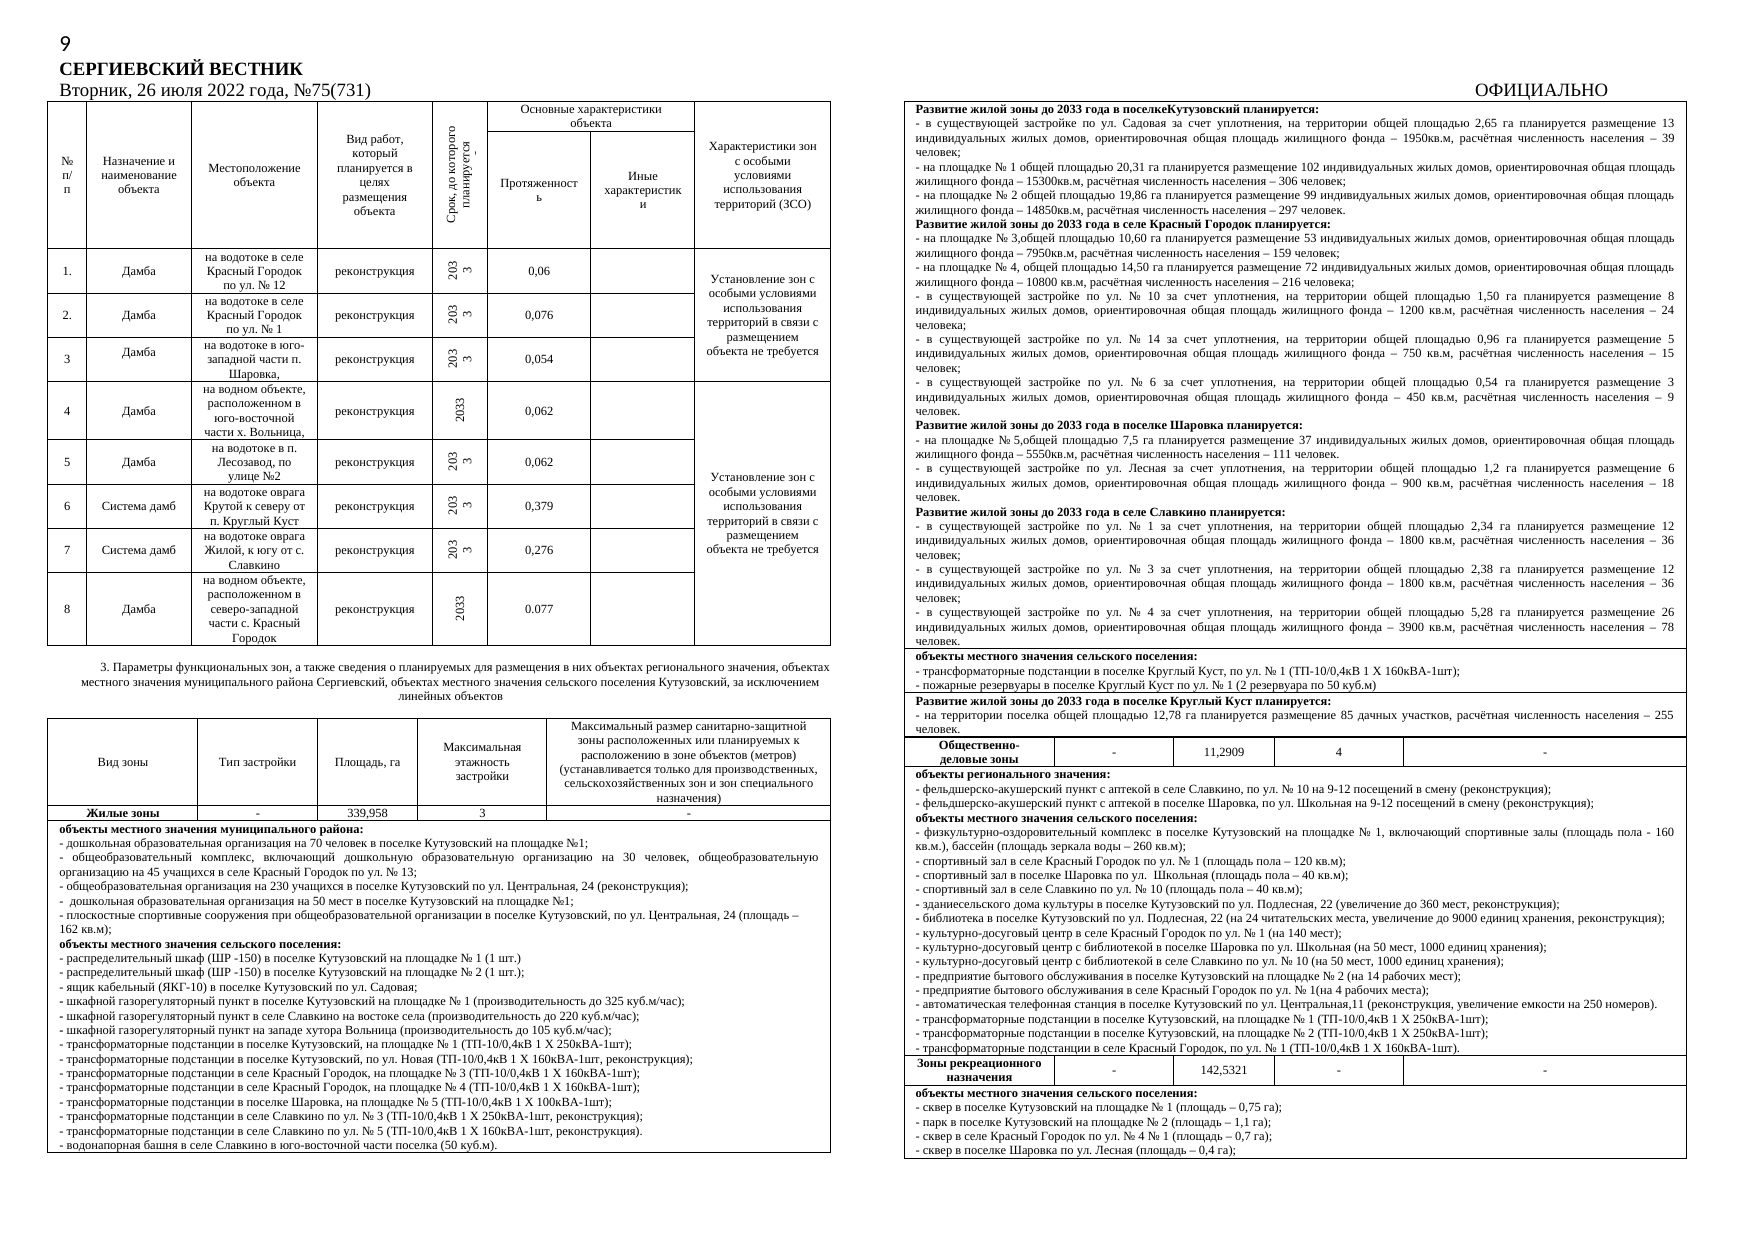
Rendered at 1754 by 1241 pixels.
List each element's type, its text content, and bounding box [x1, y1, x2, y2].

table_cell Зоны рекреационного назначения [905, 1056, 1054, 1084]
table_cell на водном объекте, расположенном в северо-западной части с. Красный Городок [192, 573, 317, 645]
table_cell - [1055, 1056, 1173, 1084]
table_cell - [198, 806, 317, 820]
table_cell на водотоке оврага Жилой, к югу от с. Славкино [192, 529, 317, 572]
table_cell 339,958 [318, 806, 417, 820]
table_cell Система дамб [87, 529, 191, 572]
table_cell Развитие жилой зоны до 2033 года в поселке Круглый Куст планируется: - на территории поселка общей площадью 12,78 га планируется размещение 85 дачных участков, расчётная численность населения – 255 человек. [905, 693, 1686, 736]
table_cell на водотоке в селе Красный Городок по ул. № 12 [192, 249, 317, 292]
table_cell 2. [48, 294, 86, 337]
table_cell 0,06 [488, 249, 590, 292]
table_cell 7 [48, 529, 86, 572]
table_cell Протяженность [488, 132, 590, 248]
table_cell 0,379 [488, 485, 590, 528]
table_header Максимальная этажность застройки [418, 719, 546, 805]
table_cell реконструкция [318, 382, 432, 439]
table_cell Иные характеристики [591, 132, 694, 248]
table_cell [591, 249, 694, 292]
table_cell Дамба [87, 338, 191, 381]
table_cell - [1404, 1056, 1686, 1084]
table_cell на водотоке оврага Крутой к северу от п. Круглый Куст [192, 485, 317, 528]
table_header Вид работ, который планируется в целях размещения объекта [318, 102, 432, 248]
table_cell 0.077 [488, 573, 590, 645]
table_cell Дамба [87, 440, 191, 483]
table_cell 6 [48, 485, 86, 528]
table_cell реконструкция [318, 249, 432, 292]
table_cell [591, 440, 694, 483]
table_cell 2033 [433, 440, 487, 483]
table_cell 0,276 [488, 529, 590, 572]
table_cell 4 [48, 382, 86, 439]
table_cell реконструкция [318, 440, 432, 483]
table_cell Дамба [87, 382, 191, 439]
table_header Площадь, га [318, 719, 417, 805]
text 3. Параметры функциональных зон, а также сведения о планируемых для размещения в них объектах регионального значения, объектах местного значения муниципального района Сергиевский, объектах местного значения сельского поселения Кутузовский, за исключением линейных объектов [59, 660, 842, 703]
table_cell 2033 [433, 249, 487, 292]
table_cell на водном объекте, расположенном в юго-восточной части х. Вольница, [192, 382, 317, 439]
table_cell 2033 [433, 382, 487, 439]
table_cell реконструкция [318, 338, 432, 381]
table_cell 11,2909 [1174, 738, 1274, 766]
table_cell реконструкция [318, 573, 432, 645]
table_cell Дамба [87, 294, 191, 337]
table_header Местоположение объекта [192, 102, 317, 248]
table_header Максимальный размер санитарно-защитной зоны расположенных или планируемых к расположению в зоне объектов (метров) (устанавливается только для производственных, сельскохозяйственных зон и зон специального назначения) [547, 719, 830, 805]
table_cell Дамба [87, 573, 191, 645]
table_cell - [1055, 738, 1173, 766]
table_header Срок, до которого планируется размещение объекта, г. [433, 102, 487, 248]
table_cell 2033 [433, 294, 487, 337]
table_cell - [547, 806, 830, 820]
table_cell Установление зон с особыми условиями использования территорий в связи с размещением объекта не требуется [695, 249, 830, 381]
table_cell 0,054 [488, 338, 590, 381]
table_cell объекты регионального значения: - фельдшерско-акушерский пункт с аптекой в селе Славкино, по ул. № 10 на 9-12 посещений в смену (реконструкция); - фельдшерско-акушерский пункт с аптекой в поселке Шаровка, по ул. Школьная на 9-12 посещений в смену (реконструкция); объекты местного значения сельского поселения: - физкультурно-оздоровительный комплекс в поселке Кутузовский на площадке № 1, включающий спортивные залы (площадь пола - 160 кв.м.), бассейн (площадь зеркала воды – 260 кв.м); - спортивный зал в селе Красный Городок по ул. № 1 (площадь пола – 120 кв.м); - спортивный зал в поселке Шаровка по ул. Школьная (площадь пола – 40 кв.м); - спортивный зал в селе Славкино по ул. № 10 (площадь пола – 40 кв.м); - зданиесельского дома культуры в поселке Кутузовский по ул. Подлесная, 22 (увеличение до 360 мест, реконструкция); - библиотека в поселке Кутузовский по ул. Подлесная, 22 (на 24 читательских места, увеличение до 9000 единиц хранения, реконструкция); - культурно-досуговый центр в селе Красный Городок по ул. № 1 (на 140 мест); - культурно-досуговый центр с библиотекой в поселке Шаровка по ул. Школьная (на 50 мест, 1000 единиц хранения); - культурно-досуговый центр с библиотекой в селе Славкино по ул. № 10 (на 50 мест, 1000 единиц хранения); - предприятие бытового обслуживания в поселке Кутузовский на площадке № 2 (на 14 рабочих мест); - предприятие бытового обслуживания в селе Красный Городок по ул. № 1(на 4 рабочих места); - автоматическая телефонная станция в поселке Кутузовский по ул. Центральная,11 (реконструкция, увеличение емкости на 250 номеров). - трансформаторные подстанции в поселке Кутузовский, на площадке № 1 (ТП-10/0,4кВ 1 Х 250кВА-1шт); - трансформаторные подстанции в поселке Кутузовский, на площадке № 2 (ТП-10/0,4кВ 1 Х 250кВА-1шт); - трансформаторные подстанции в селе Красный Городок, по ул. № 1 (ТП-10/0,4кВ 1 Х 160кВА-1шт). [905, 767, 1686, 1055]
table_cell объекты местного значения сельского поселения: - трансформаторные подстанции в поселке Круглый Куст, по ул. № 1 (ТП-10/0,4кВ 1 Х 160кВА-1шт); - пожарные резервуары в поселке Круглый Куст по ул. № 1 (2 резервуара по 50 куб.м) [905, 649, 1686, 692]
table_header Основные характеристики объекта [488, 102, 694, 131]
table_cell Развитие жилой зоны до 2033 года в поселкеКутузовский планируется: - в существующей застройке по ул. Садовая за счет уплотнения, на территории общей площадью 2,65 га планируется размещение 13 индивидуальных жилых домов, ориентировочная общая площадь жилищного фонда – 1950кв.м, расчётная численность населения – 39 человек; - на площадке № 1 общей площадью 20,31 га планируется размещение 102 индивидуальных жилых домов, ориентировочная общая площадь жилищного фонда – 15300кв.м, расчётная численность населения – 306 человек; - на площадке № 2 общей площадью 19,86 га планируется размещение 99 индивидуальных жилых домов, ориентировочная общая площадь жилищного фонда – 14850кв.м, расчётная численность населения – 297 человек. Развитие жилой зоны до 2033 года в селе Красный Городок планируется: - на площадке № 3,общей площадью 10,60 га планируется размещение 53 индивидуальных жилых домов, ориентировочная общая площадь жилищного фонда – 7950кв.м, расчётная численность населения – 159 человек; - на площадке № 4, общей площадью 14,50 га планируется размещение 72 индивидуальных жилых домов, ориентировочная общая площадь жилищного фонда – 10800 кв.м, расчётная численность населения – 216 человека; - в существующей застройке по ул. № 10 за счет уплотнения, на территории общей площадью 1,50 га планируется размещение 8 индивидуальных жилых домов, ориентировочная общая площадь жилищного фонда – 1200 кв.м, расчётная численность населения – 24 человека; - в существующей застройке по ул. № 14 за счет уплотнения, на территории общей площадью 0,96 га планируется размещение 5 индивидуальных жилых домов, ориентировочная общая площадь жилищного фонда – 750 кв.м, расчётная численность населения – 15 человек; - в существующей застройке по ул. № 6 за счет уплотнения, на территории общей площадью 0,54 га планируется размещение 3 индивидуальных жилых домов, ориентировочная общая площадь жилищного фонда – 450 кв.м, расчётная численность населения – 9 человек. Развитие жилой зоны до 2033 года в поселке Шаровка планируется: - на площадке № 5,общей площадью 7,5 га планируется размещение 37 индивидуальных жилых домов, ориентировочная общая площадь жилищного фонда – 5550кв.м, расчётная численность населения – 111 человек. - в существующей застройке по ул. Лесная за счет уплотнения, на территории общей площадью 1,2 га планируется размещение 6 индивидуальных жилых домов, ориентировочная общая площадь жилищного фонда – 900 кв.м, расчётная численность населения – 18 человек. Развитие жилой зоны до 2033 года в селе Славкино планируется: - в существующей застройке по ул. № 1 за счет уплотнения, на территории общей площадью 2,34 га планируется размещение 12 индивидуальных жилых домов, ориентировочная общая площадь жилищного фонда – 1800 кв.м, расчётная численность населения – 36 человек; - в существующей застройке по ул. № 3 за счет уплотнения, на территории общей площадью 2,38 га планируется размещение 12 индивидуальных жилых домов, ориентировочная общая площадь жилищного фонда – 1800 кв.м, расчётная численность населения – 36 человек; - в существующей застройке по ул. № 4 за счет уплотнения, на территории общей площадью 5,28 га планируется размещение 26 индивидуальных жилых домов, ориентировочная общая площадь жилищного фонда – 3900 кв.м, расчётная численность населения – 78 человек. [905, 102, 1686, 648]
table_cell 4 [1275, 738, 1403, 766]
table_cell Жилые зоны [48, 806, 197, 820]
table_cell 3 [418, 806, 546, 820]
table_cell 8 [48, 573, 86, 645]
table_cell 2033 [433, 338, 487, 381]
table_cell [591, 573, 694, 645]
table_cell 2033 [433, 529, 487, 572]
table_cell Дамба [87, 249, 191, 292]
table_header Тип застройки [198, 719, 317, 805]
table_cell реконструкция [318, 529, 432, 572]
table_cell 0,076 [488, 294, 590, 337]
table_cell [591, 485, 694, 528]
table_cell 1. [48, 249, 86, 292]
table_cell 3 [48, 338, 86, 381]
table_cell на водотоке в селе Красный Городок по ул. № 1 [192, 294, 317, 337]
table_cell [591, 529, 694, 572]
table_cell объекты местного значения муниципального района: - дошкольная образовательная организация на 70 человек в поселке Кутузовский на площадке №1; - общеобразовательный комплекс, включающий дошкольную образовательную организацию на 30 человек, общеобразовательную организацию на 45 учащихся в селе Красный Городок по ул. № 13; - общеобразовательная организация на 230 учащихся в поселке Кутузовский по ул. Центральная, 24 (реконструкция); - дошкольная образовательная организация на 50 мест в поселке Кутузовский на площадке №1; - плоскостные спортивные сооружения при общеобразовательной организации в поселке Кутузовский, по ул. Центральная, 24 (площадь – 162 кв.м); объекты местного значения сельского поселения: - распределительный шкаф (ШР -150) в поселке Кутузовский на площадке № 1 (1 шт.) - распределительный шкаф (ШР -150) в поселке Кутузовский на площадке № 2 (1 шт.); - ящик кабельный (ЯКГ-10) в поселке Кутузовский по ул. Садовая; - шкафной газорегуляторный пункт в поселке Кутузовский на площадке № 1 (производительность до 325 куб.м/час); - шкафной газорегуляторный пункт в селе Славкино на востоке села (производительность до 220 куб.м/час); - шкафной газорегуляторный пункт на западе хутора Вольница (производительность до 105 куб.м/час); - трансформаторные подстанции в поселке Кутузовский, на площадке № 1 (ТП-10/0,4кВ 1 Х 250кВА-1шт); - трансформаторные подстанции в поселке Кутузовский, по ул. Новая (ТП-10/0,4кВ 1 Х 160кВА-1шт, реконструкция); - трансформаторные подстанции в селе Красный Городок, на площадке № 3 (ТП-10/0,4кВ 1 Х 160кВА-1шт); - трансформаторные подстанции в селе Красный Городок, на площадке № 4 (ТП-10/0,4кВ 1 Х 160кВА-1шт); - трансформаторные подстанции в поселке Шаровка, на площадке № 5 (ТП-10/0,4кВ 1 Х 100кВА-1шт); - трансформаторные подстанции в селе Славкино по ул. № 3 (ТП-10/0,4кВ 1 Х 250кВА-1шт, реконструкция); - трансформаторные подстанции в селе Славкино по ул. № 5 (ТП-10/0,4кВ 1 Х 160кВА-1шт, реконструкция). - водонапорная башня в селе Славкино в юго-восточной части поселка (50 куб.м). [48, 821, 830, 1152]
table_cell - [1404, 738, 1686, 766]
table_cell на водотоке в п. Лесозавод, по улице №2 [192, 440, 317, 483]
table_cell 142,5321 [1174, 1056, 1274, 1084]
table_cell реконструкция [318, 485, 432, 528]
table_header Вид зоны [48, 719, 197, 805]
table_cell [591, 338, 694, 381]
table_cell 2033 [433, 485, 487, 528]
table_cell Установление зон с особыми условиями использования территорий в связи с размещением объекта не требуется [695, 382, 830, 645]
table_header Назначение и наименование объекта [87, 102, 191, 248]
table_cell [591, 382, 694, 439]
table_cell - [1275, 1056, 1403, 1084]
table_cell 5 [48, 440, 86, 483]
table_cell [591, 294, 694, 337]
table_cell Общественно-деловые зоны [905, 738, 1054, 766]
table_cell 0,062 [488, 382, 590, 439]
table_cell 0,062 [488, 440, 590, 483]
table_cell 2033 [433, 573, 487, 645]
table_header № п/п [48, 102, 86, 248]
table_cell Система дамб [87, 485, 191, 528]
table_header Характеристики зон с особыми условиями использования территорий (ЗСО) [695, 102, 830, 248]
table_cell реконструкция [318, 294, 432, 337]
table_cell на водотоке в юго-западной части п. Шаровка, [192, 338, 317, 381]
